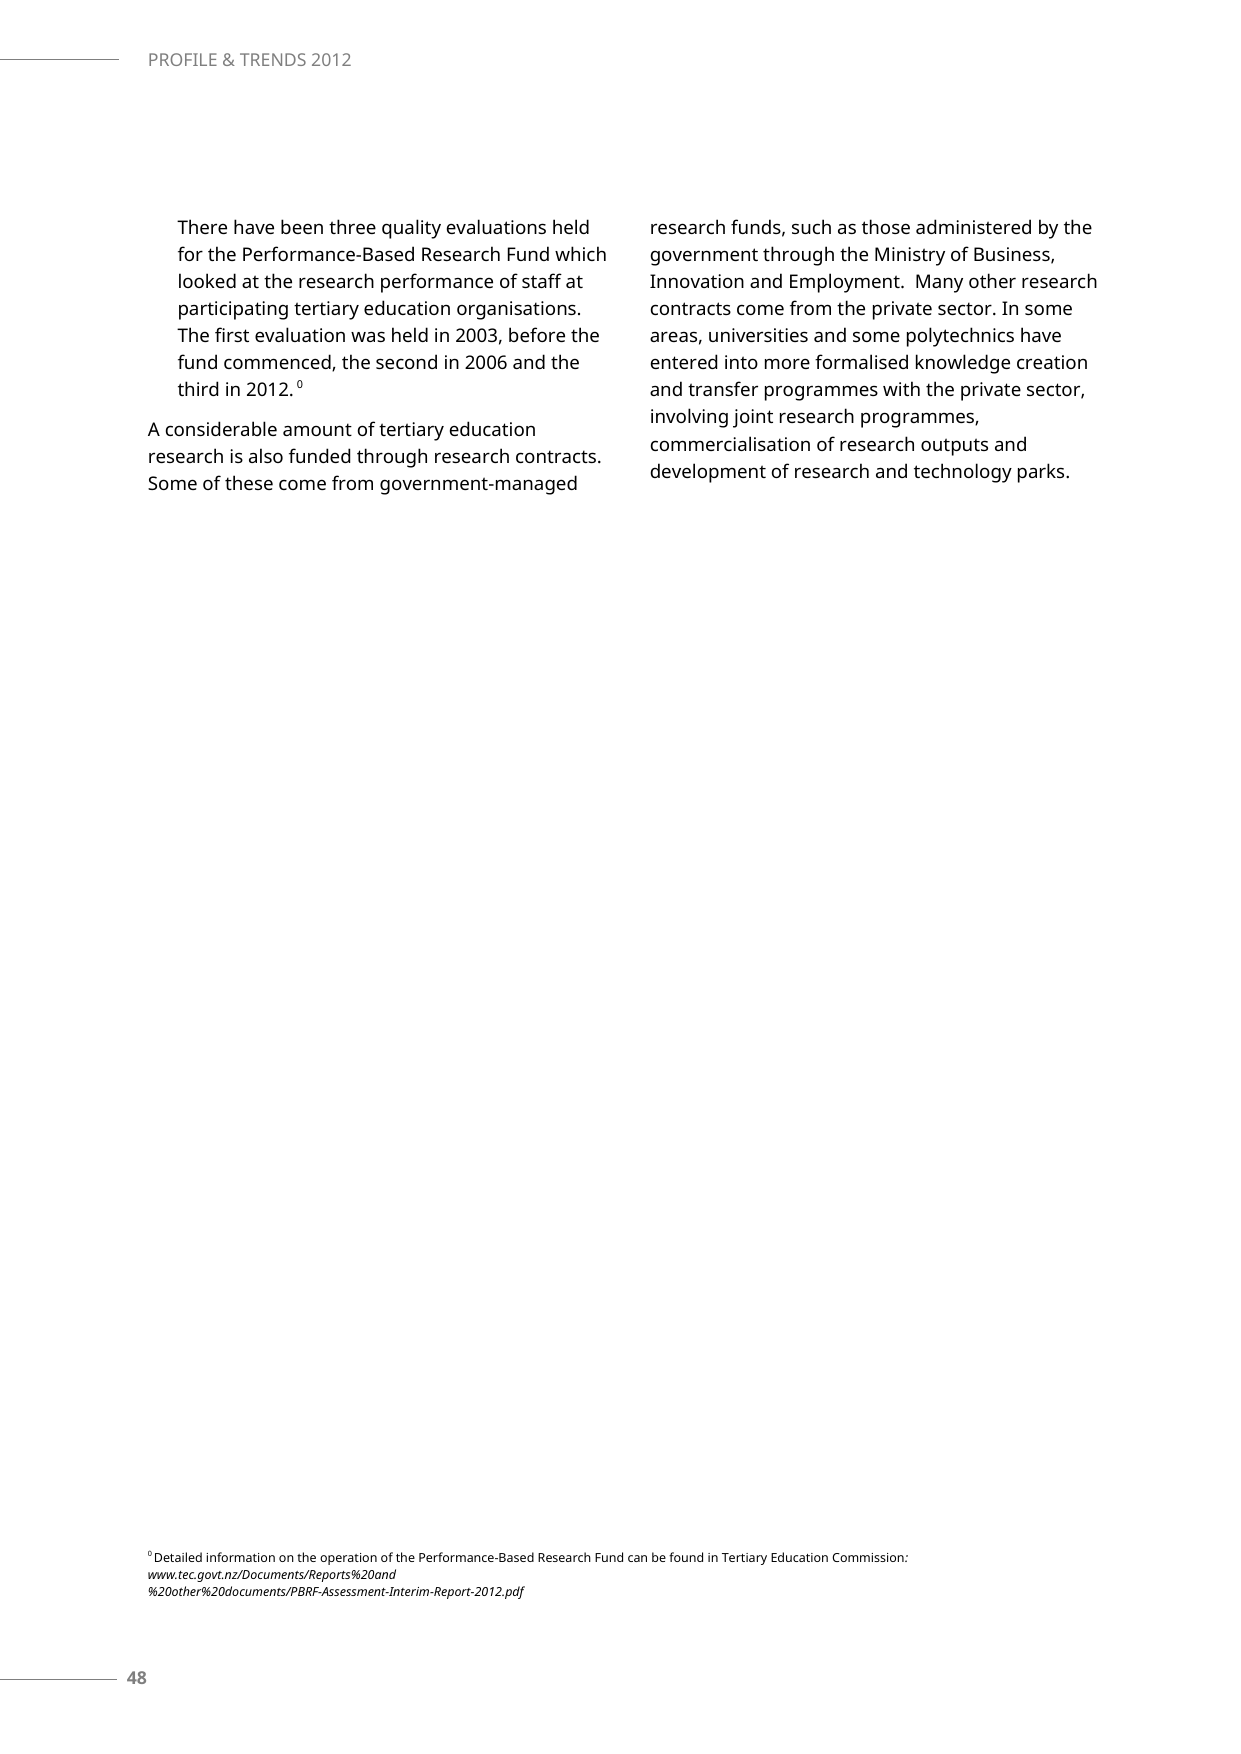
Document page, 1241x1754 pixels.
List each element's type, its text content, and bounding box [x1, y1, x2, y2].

text There have been three quality evaluations held for the Performance-Based Research Fund which looked at the research performance of staff at participating tertiary education organisations. The first evaluation was held in 2003, before the fund commenced, the second in 2006 and the third in 2012. [177, 213, 608, 402]
text A considerable amount of tertiary education research is also funded through research contracts. Some of these come from government-managed research funds, such as those administered by the government through the Ministry of Business, Innovation and Employment. Many other research contracts come from the private sector. In some areas, universities and some polytechnics have entered into more formalised knowledge creation and transfer programmes with the private sector, involving joint research programmes, commercialisation of research outputs and development of research and technology parks. [649, 213, 1110, 483]
text A considerable amount of tertiary education research is also funded through research contracts. Some of these come from government-managed research funds, such as those administered by the government through the Ministry of Business, Innovation and Employment. Many other research contracts come from the private sector. In some areas, universities and some polytechnics have entered into more formalised knowledge creation and transfer programmes with the private sector, involving joint research programmes, commercialisation of research outputs and development of research and technology parks. [148, 415, 608, 496]
